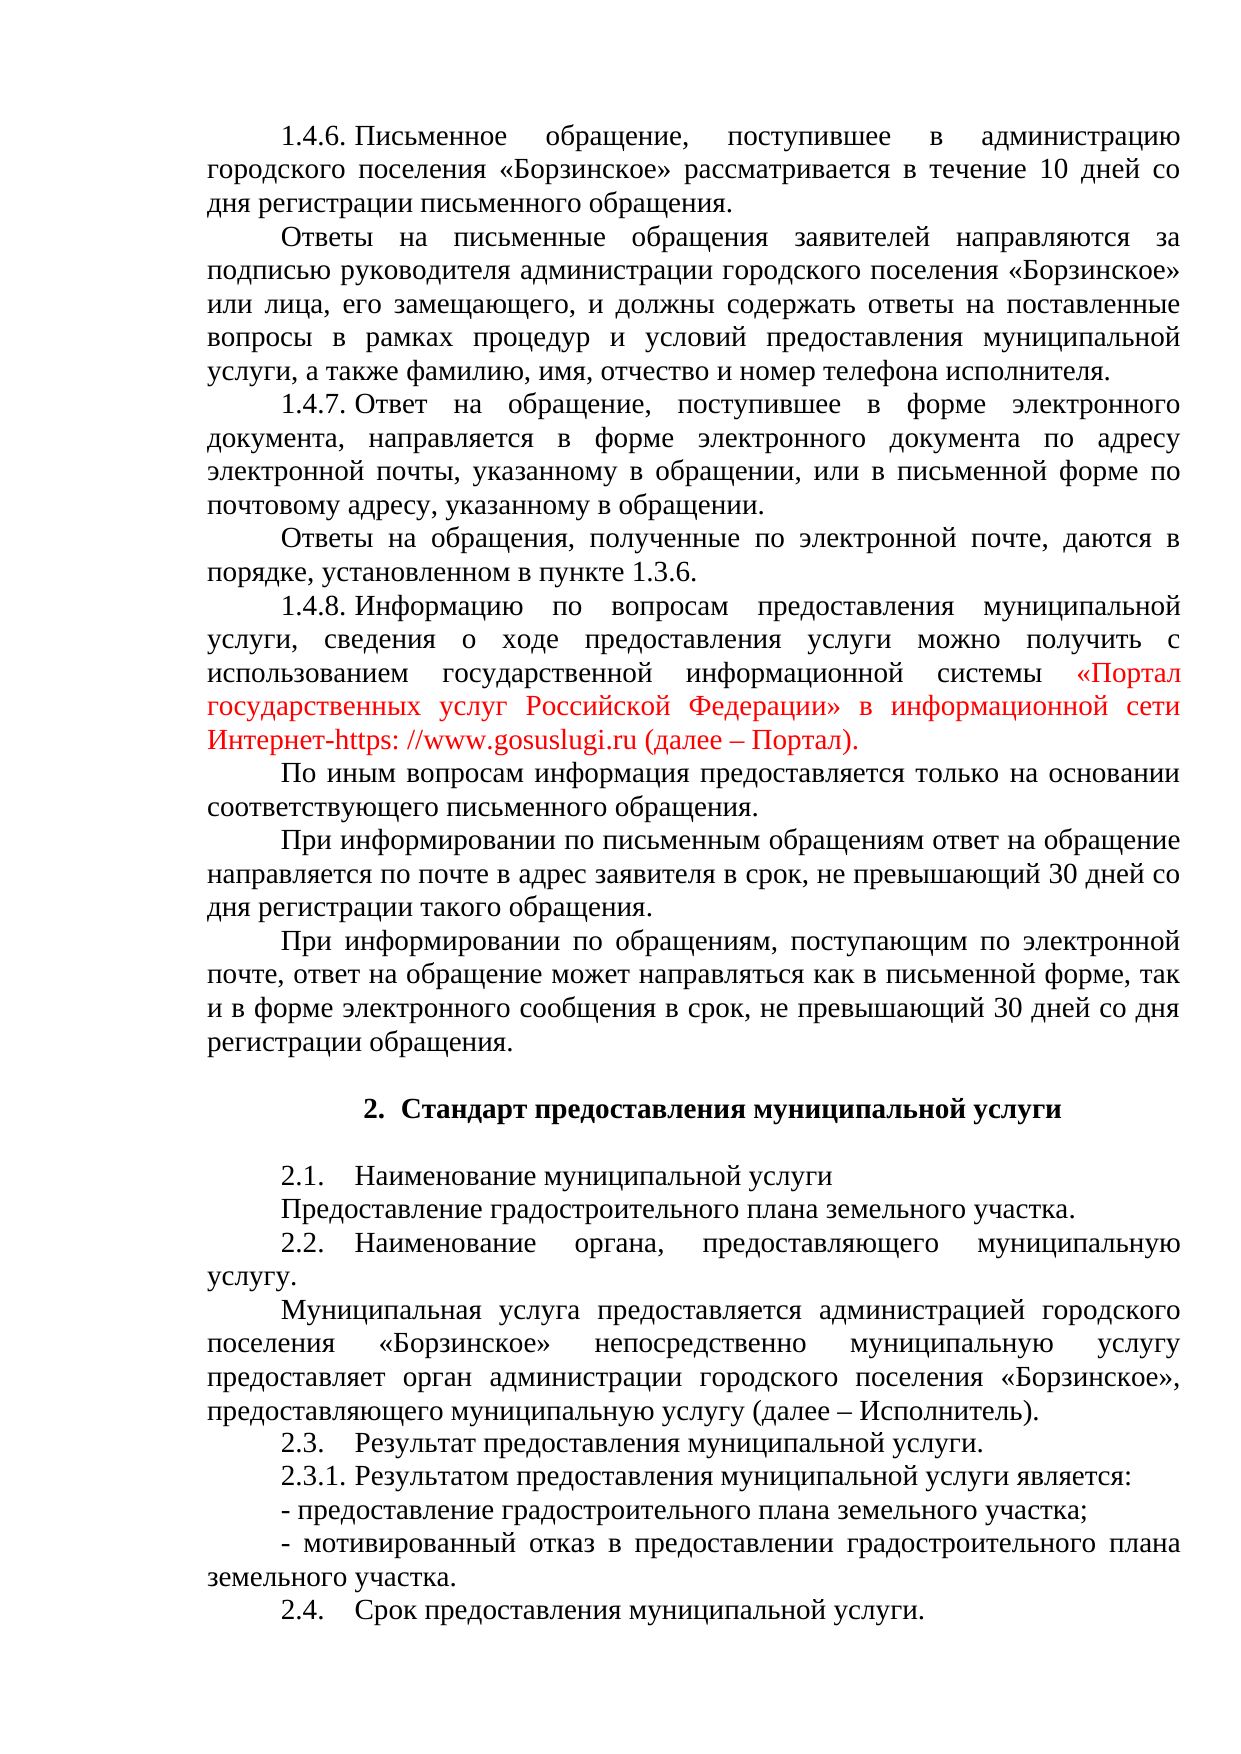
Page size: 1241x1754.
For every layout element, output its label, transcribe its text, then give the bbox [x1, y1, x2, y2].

list Результатом предоставления муниципальной услуги является: [207, 1459, 1181, 1492]
list Информацию по вопросам предоставления муниципальной услуги, сведения о ходе предоставления услуги можно получить с использованием государственной информационной системы «Портал государственных услуг Российской Федерации» в информационной сети Интернет-https: //www.gosuslugi.ru (далее – Портал). [207, 588, 1181, 755]
text Ответы на письменные обращения заявителей направляются за подписью руководителя администрации городского поселения «Борзинское» или лица, его замещающего, и должны содержать ответы на поставленные вопросы в рамках процедур и условий предоставления муниципальной услуги, а также фамилию, имя, отчество и номер телефона исполнителя. [207, 219, 1181, 386]
text - мотивированный отказ в предоставлении градостроительного плана земельного участка. [207, 1525, 1181, 1592]
text При информировании по письменным обращениям ответ на обращение направляется по почте в адрес заявителя в срок, не превышающий 30 дней со дня регистрации такого обращения. [207, 822, 1181, 923]
text Предоставление градостроительного плана земельного участка. [207, 1191, 1181, 1225]
text - предоставление градостроительного плана земельного участка; [207, 1492, 1181, 1525]
text Муниципальная услуга предоставляется администрацией городского поселения «Борзинское» непосредственно муниципальную услугу предоставляет орган администрации городского поселения «Борзинское», предоставляющего муниципальную услугу (далее – Исполнитель). [207, 1292, 1181, 1426]
text При информировании по обращениям, поступающим по электронной почте, ответ на обращение может направляться как в письменной форме, так и в форме электронного сообщения в срок, не превышающий 30 дней со дня регистрации обращения. [207, 923, 1181, 1057]
list Ответ на обращение, поступившее в форме электронного документа, направляется в форме электронного документа по адресу электронной почты, указанному в обращении, или в письменной форме по почтовому адресу, указанному в обращении. [207, 386, 1181, 521]
list Письменное обращение, поступившее в администрацию городского поселения «Борзинское» рассматривается в течение 10 дней со дня регистрации письменного обращения. [207, 118, 1181, 219]
list Срок предоставления муниципальной услуги. [207, 1592, 1181, 1626]
list Наименование муниципальной услуги [207, 1158, 1181, 1191]
text Ответы на обращения, полученные по электронной почте, даются в порядке, установленном в пункте 1.3.6. [207, 521, 1181, 588]
list Стандарт предоставления муниципальной услуги [244, 1091, 1181, 1124]
list Наименование органа, предоставляющего муниципальную услугу. [207, 1225, 1181, 1292]
text По иным вопросам информация предоставляется только на основании соответствующего письменного обращения. [207, 755, 1181, 822]
list Результат предоставления муниципальной услуги. [207, 1426, 1181, 1459]
